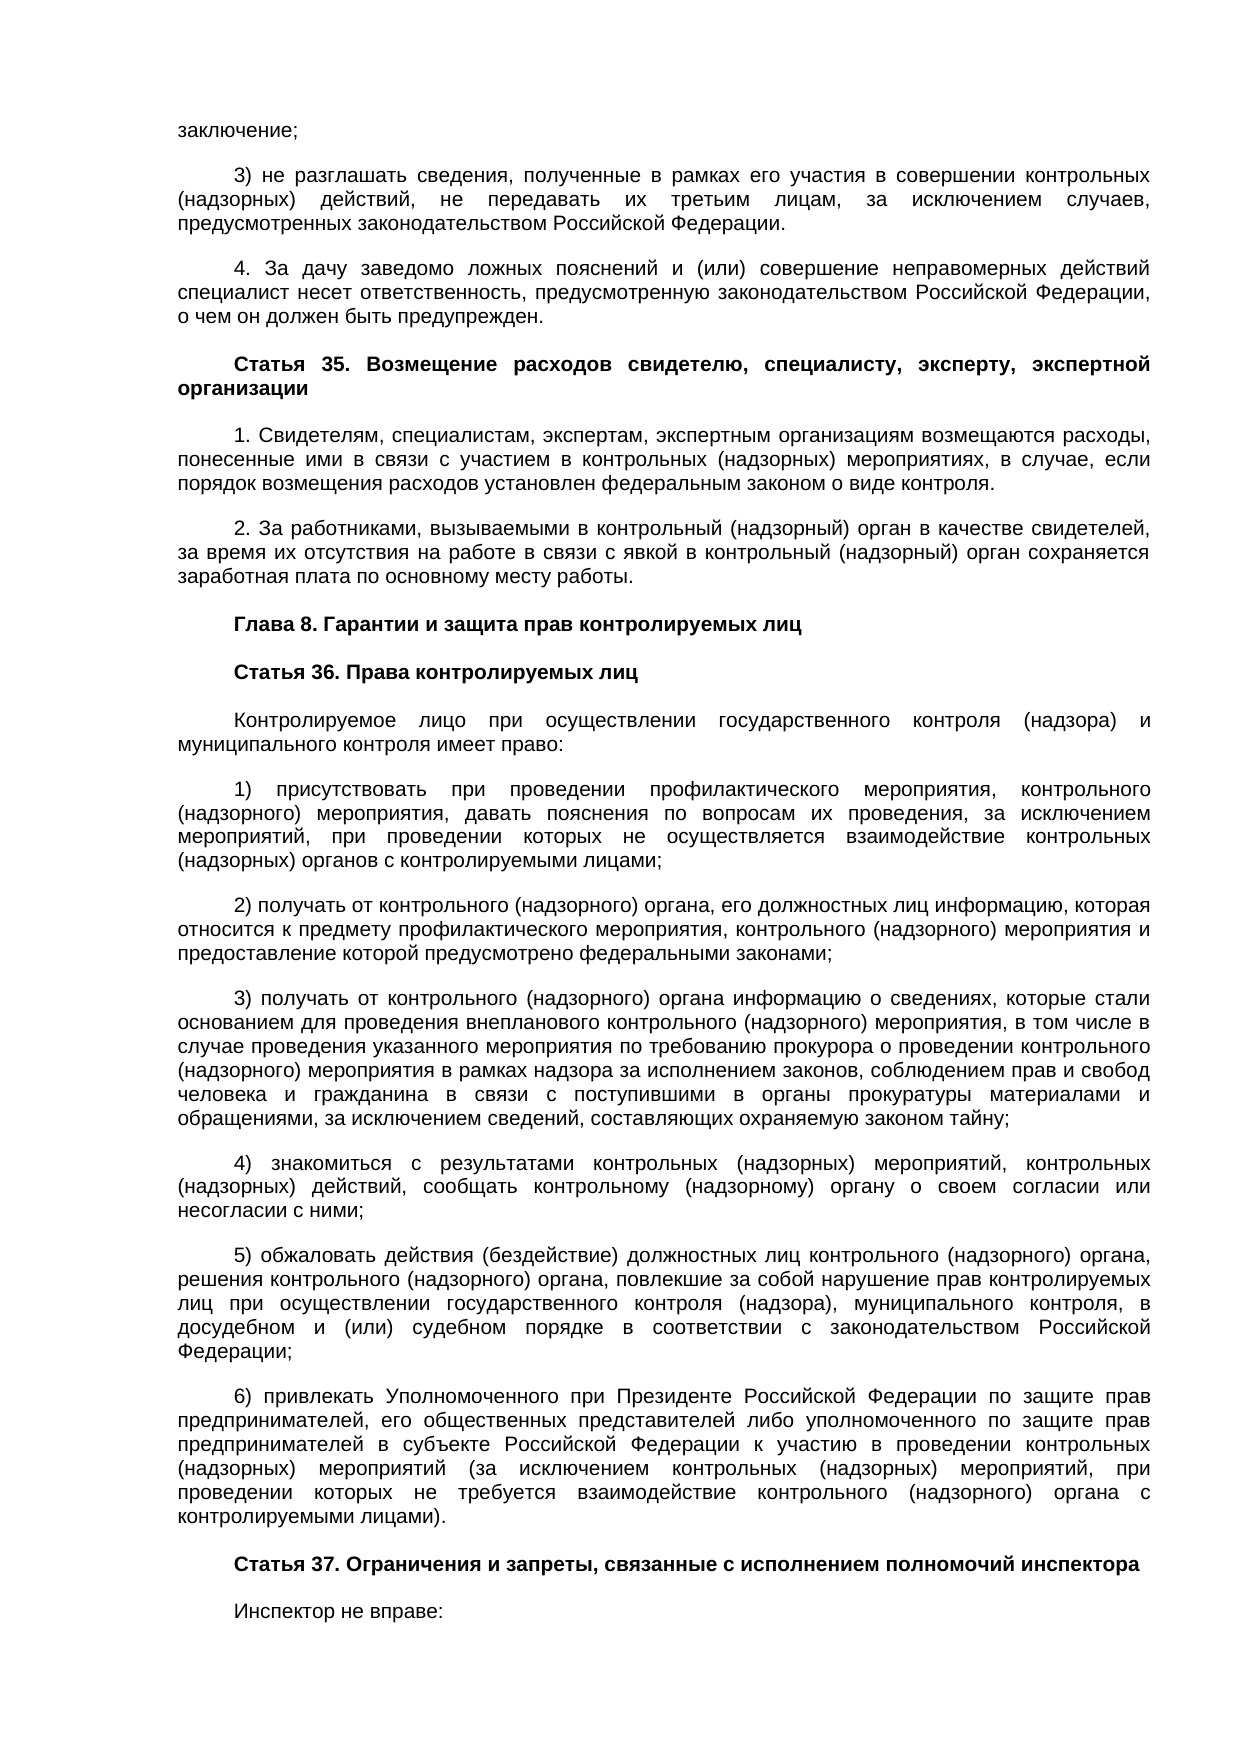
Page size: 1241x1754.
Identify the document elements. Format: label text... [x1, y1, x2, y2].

text 3) получать от контрольного (надзорного) органа информацию о сведениях, которые стали основанием для проведения внепланового контрольного (надзорного) мероприятия, в том числе в случае проведения указанного мероприятия по требованию прокурора о проведении контрольного (надзорного) мероприятия в рамках надзора за исполнением законов, соблюдением прав и свобод человека и гражданина в связи с поступившими в органы прокуратуры материалами и обращениями, за исключением сведений, составляющих охраняемую законом тайну; [177, 986, 1152, 1129]
text 5) обжаловать действия (бездействие) должностных лиц контрольного (надзорного) органа, решения контрольного (надзорного) органа, повлекшие за собой нарушение прав контролируемых лиц при осуществлении государственного контроля (надзора), муниципального контроля, в досудебном и (или) судебном порядке в соответствии с законодательством Российской Федерации; [177, 1243, 1152, 1363]
text Контролируемое лицо при осуществлении государственного контроля (надзора) и муниципального контроля имеет право: [177, 708, 1152, 756]
text 1. Свидетелям, специалистам, экспертам, экспертным организациям возмещаются расходы, понесенные ими в связи с участием в контрольных (надзорных) мероприятиях, в случае, если порядок возмещения расходов установлен федеральным законом о виде контроля. [177, 423, 1152, 495]
text 2. За работниками, вызываемыми в контрольный (надзорный) орган в качестве свидетелей, за время их отсутствия на работе в связи с явкой в контрольный (надзорный) орган сохраняется заработная плата по основному месту работы. [177, 516, 1152, 588]
title Глава 8. Гарантии и защита прав контролируемых лиц [177, 612, 1152, 636]
text Инспектор не вправе: [177, 1599, 1152, 1623]
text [177, 118, 1152, 142]
title Статья 36. Права контролируемых лиц [177, 660, 1152, 684]
text 2) получать от контрольного (надзорного) органа, его должностных лиц информацию, которая относится к предмету профилактического мероприятия, контрольного (надзорного) мероприятия и предоставление которой предусмотрено федеральными законами; [177, 893, 1152, 965]
title Статья 35. Возмещение расходов свидетелю, специалисту, эксперту, экспертной организации [177, 351, 1152, 399]
text 1) присутствовать при проведении профилактического мероприятия, контрольного (надзорного) мероприятия, давать пояснения по вопросам их проведения, за исключением мероприятий, при проведении которых не осуществляется взаимодействие контрольных (надзорных) органов с контролируемыми лицами; [177, 776, 1152, 872]
text 4. За дачу заведомо ложных пояснений и (или) совершение неправомерных действий специалист несет ответственность, предусмотренную законодательством Российской Федерации, о чем он должен быть предупрежден. [177, 256, 1152, 327]
title Статья 37. Ограничения и запреты, связанные с исполнением полномочий инспектора [177, 1551, 1152, 1575]
text 4) знакомиться с результатами контрольных (надзорных) мероприятий, контрольных (надзорных) действий, сообщать контрольному (надзорному) органу о своем согласии или несогласии с ними; [177, 1150, 1152, 1222]
text 6) привлекать Уполномоченного при Президенте Российской Федерации по защите прав предпринимателей, его общественных представителей либо уполномоченного по защите прав предпринимателей в субъекте Российской Федерации к участию в проведении контрольных (надзорных) мероприятий (за исключением контрольных (надзорных) мероприятий, при проведении которых не требуется взаимодействие контрольного (надзорного) органа с контролируемыми лицами). [177, 1384, 1152, 1527]
text 3) не разглашать сведения, полученные в рамках его участия в совершении контрольных (надзорных) действий, не передавать их третьим лицам, за исключением случаев, предусмотренных законодательством Российской Федерации. [177, 163, 1152, 235]
